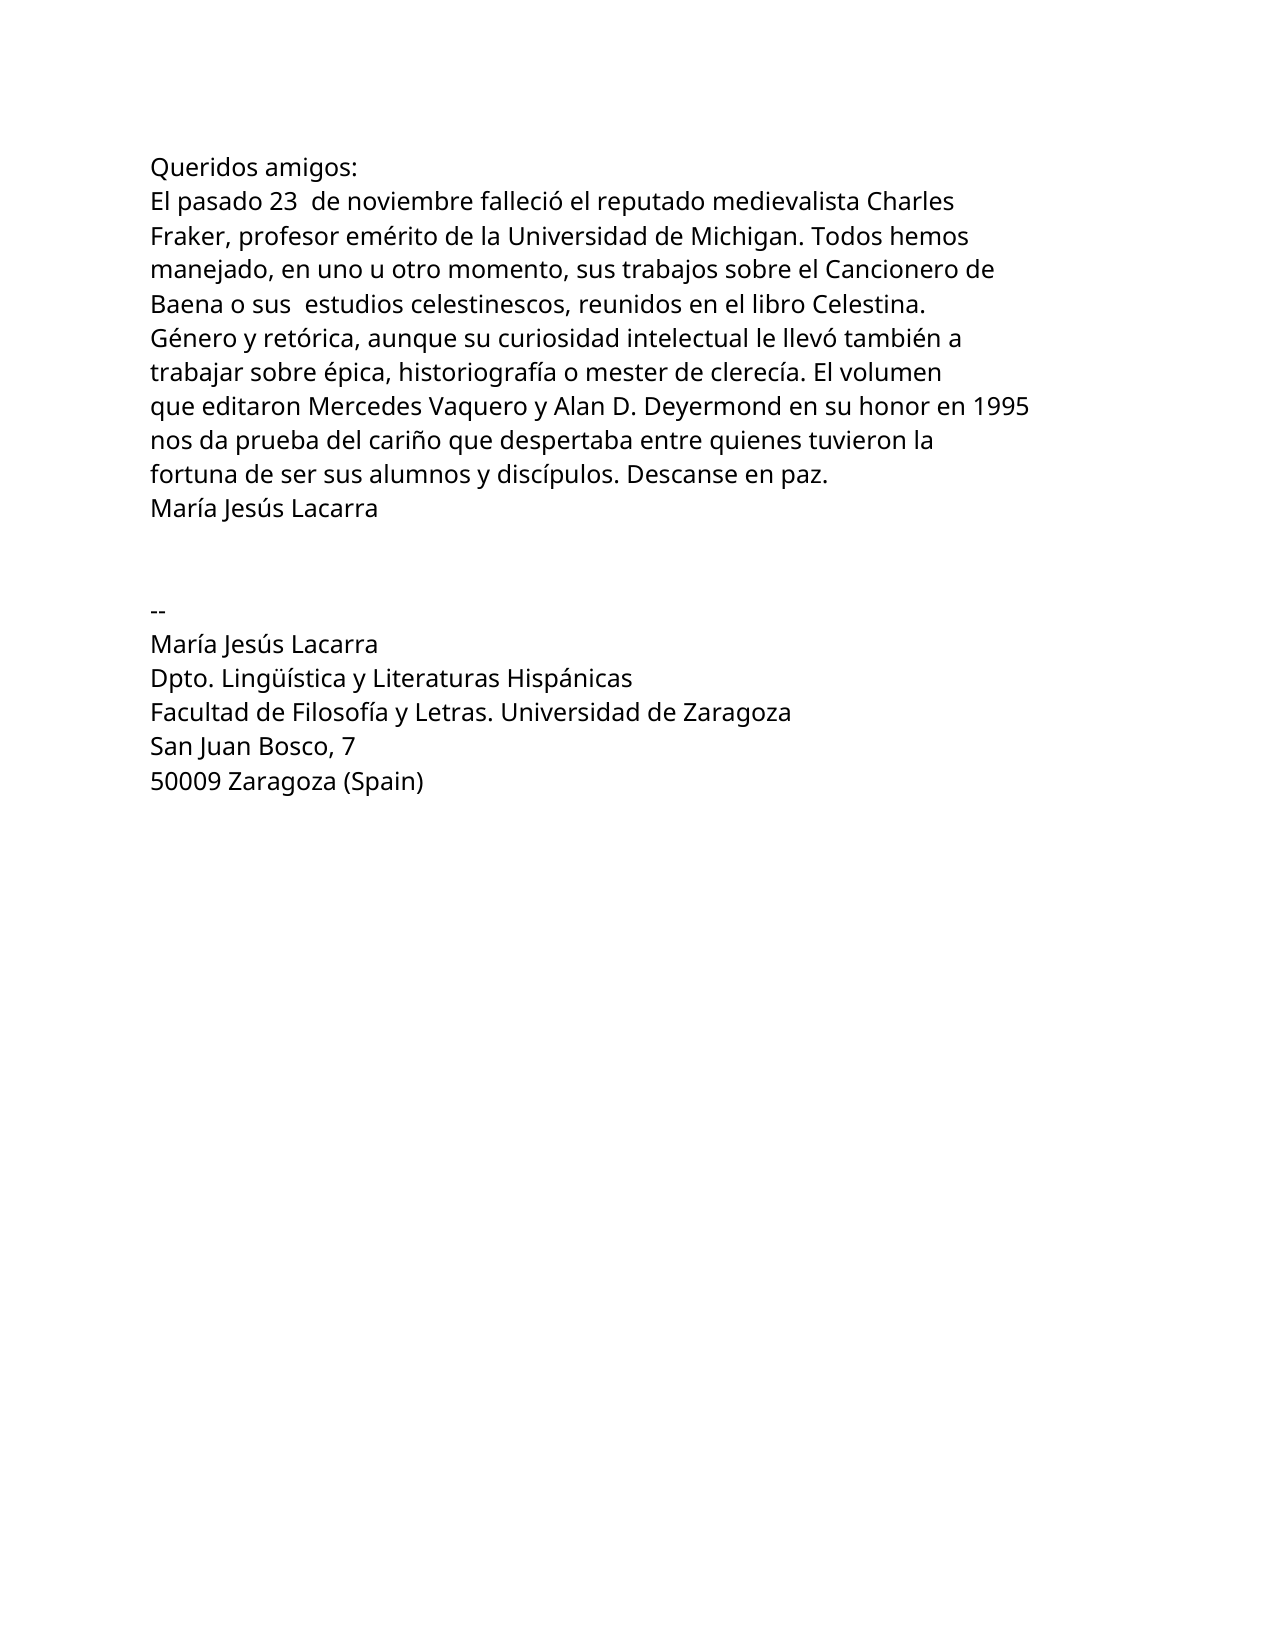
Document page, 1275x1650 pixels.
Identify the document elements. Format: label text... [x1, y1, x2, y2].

text que editaron Mercedes Vaquero y Alan D. Deyermond en su honor en 1995 [150, 388, 1125, 422]
text 50009 Zaragoza (Spain) [150, 763, 1125, 797]
text Queridos amigos: [150, 150, 1125, 184]
text María Jesús Lacarra [150, 491, 1125, 525]
text nos da prueba del cariño que despertaba entre quienes tuvieron la [150, 422, 1125, 457]
text manejado, en uno u otro momento, sus trabajos sobre el Cancionero de [150, 252, 1125, 286]
text El pasado 23 de noviembre falleció el reputado medievalista Charles [150, 184, 1125, 218]
text Baena o sus estudios celestinescos, reunidos en el libro Celestina. [150, 286, 1125, 320]
text San Juan Bosco, 7 [150, 729, 1125, 763]
text fortuna de ser sus alumnos y discípulos. Descanse en paz. [150, 457, 1125, 491]
text Dpto. Lingüística y Literaturas Hispánicas [150, 661, 1125, 695]
text trabajar sobre épica, historiografía o mester de clerecía. El volumen [150, 354, 1125, 388]
text Fraker, profesor emérito de la Universidad de Michigan. Todos hemos [150, 218, 1125, 252]
text Facultad de Filosofía y Letras. Universidad de Zaragoza [150, 695, 1125, 729]
text María Jesús Lacarra [150, 627, 1125, 661]
text -- [150, 593, 1125, 627]
text Género y retórica, aunque su curiosidad intelectual le llevó también a [150, 320, 1125, 354]
